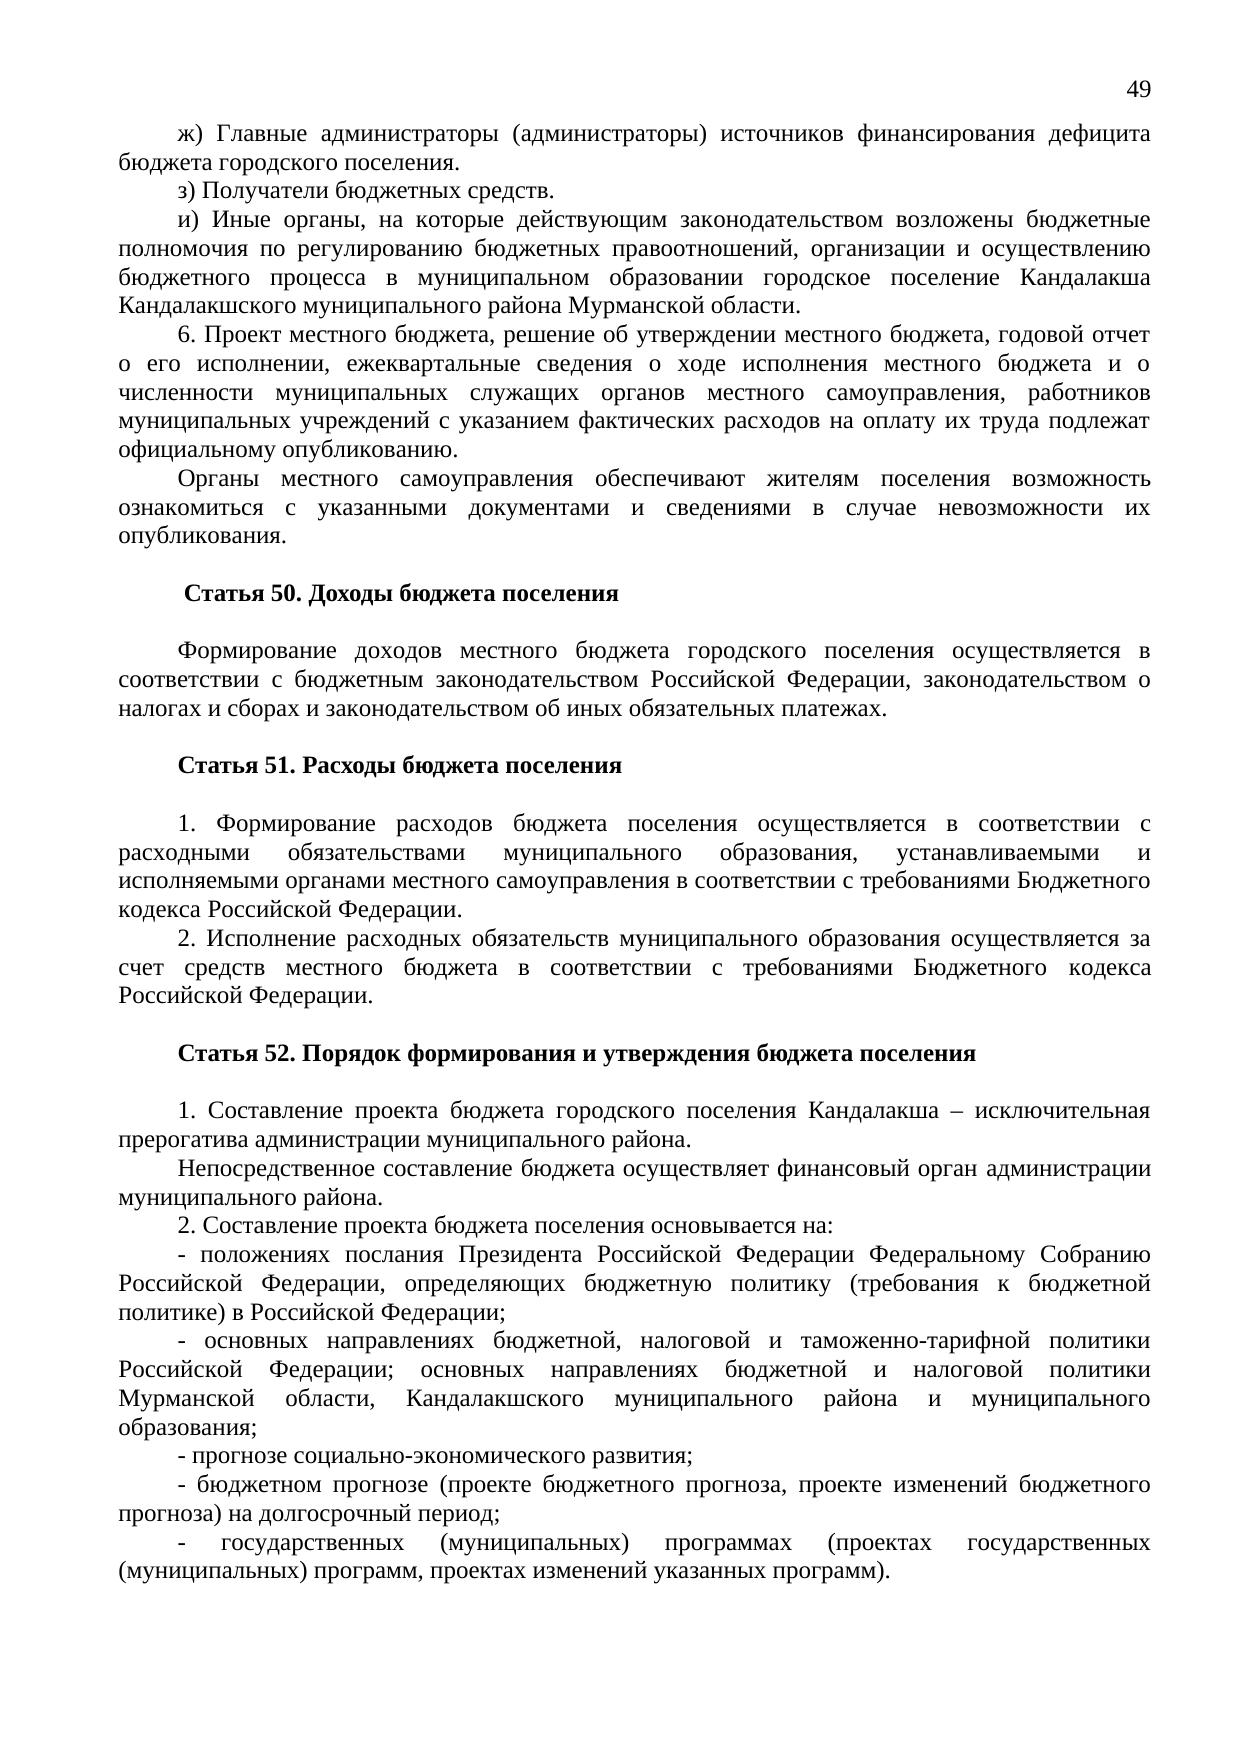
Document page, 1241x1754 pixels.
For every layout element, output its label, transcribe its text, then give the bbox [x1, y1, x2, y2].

text - бюджетном прогнозе (проекте бюджетного прогноза, проекте изменений бюджетного прогноза) на долгосрочный период; [118, 1469, 1152, 1527]
text и) Иные органы, на которые действующим законодательством возложены бюджетные полномочия по регулированию бюджетных правоотношений, организации и осуществлению бюджетного процесса в муниципальном образовании городское поселение Кандалакша Кандалакшского муниципального района Мурманской области. [118, 204, 1152, 319]
text - основных направлениях бюджетной, налоговой и таможенно-тарифной политики Российской Федерации; основных направлениях бюджетной и налоговой политики Мурманской области, Кандалакшского муниципального района и муниципального образования; [118, 1326, 1152, 1441]
text ж) Главные администраторы (администраторы) источников финансирования дефицита бюджета городского поселения. [118, 118, 1152, 176]
text Статья 52. Порядок формирования и утверждения бюджета поселения [118, 1038, 1152, 1067]
text 1. Формирование расходов бюджета поселения осуществляется в соответствии с расходными обязательствами муниципального образования, устанавливаемыми и исполняемыми органами местного самоуправления в соответствии с требованиями Бюджетного кодекса Российской Федерации. [118, 808, 1152, 923]
text 6. Проект местного бюджета, решение об утверждении местного бюджета, годовой отчет о его исполнении, ежеквартальные сведения о ходе исполнения местного бюджета и о численности муниципальных служащих органов местного самоуправления, работников муниципальных учреждений с указанием фактических расходов на оплату их труда подлежат официальному опубликованию. [118, 319, 1152, 463]
text 1. Составление проекта бюджета городского поселения Кандалакша – исключительная прерогатива администрации муниципального района. [118, 1096, 1152, 1153]
text Непосредственное составление бюджета осуществляет финансовый орган администрации муниципального района. [118, 1153, 1152, 1211]
text Органы местного самоуправления обеспечивают жителям поселения возможность ознакомиться с указанными документами и сведениями в случае невозможности их опубликования. [118, 463, 1152, 549]
text - прогнозе социально-экономического развития; [118, 1441, 1152, 1469]
text з) Получатели бюджетных средств. [118, 176, 1152, 204]
text - положениях послания Президента Российской Федерации Федеральному Собранию Российской Федерации, определяющих бюджетную политику (требования к бюджетной политике) в Российской Федерации; [118, 1239, 1152, 1326]
text Статья 51. Расходы бюджета поселения [118, 751, 1152, 779]
text Формирование доходов местного бюджета городского поселения осуществляется в соответствии с бюджетным законодательством Российской Федерации, законодательством о налогах и сборах и законодательством об иных обязательных платежах. [118, 636, 1152, 722]
text Статья 50. Доходы бюджета поселения [118, 578, 1152, 607]
text - государственных (муниципальных) программах (проектах государственных (муниципальных) программ, проектах изменений указанных программ). [118, 1527, 1152, 1584]
text 2. Исполнение расходных обязательств муниципального образования осуществляется за счет средств местного бюджета в соответствии с требованиями Бюджетного кодекса Российской Федерации. [118, 923, 1152, 1009]
text 2. Составление проекта бюджета поселения основывается на: [118, 1211, 1152, 1239]
